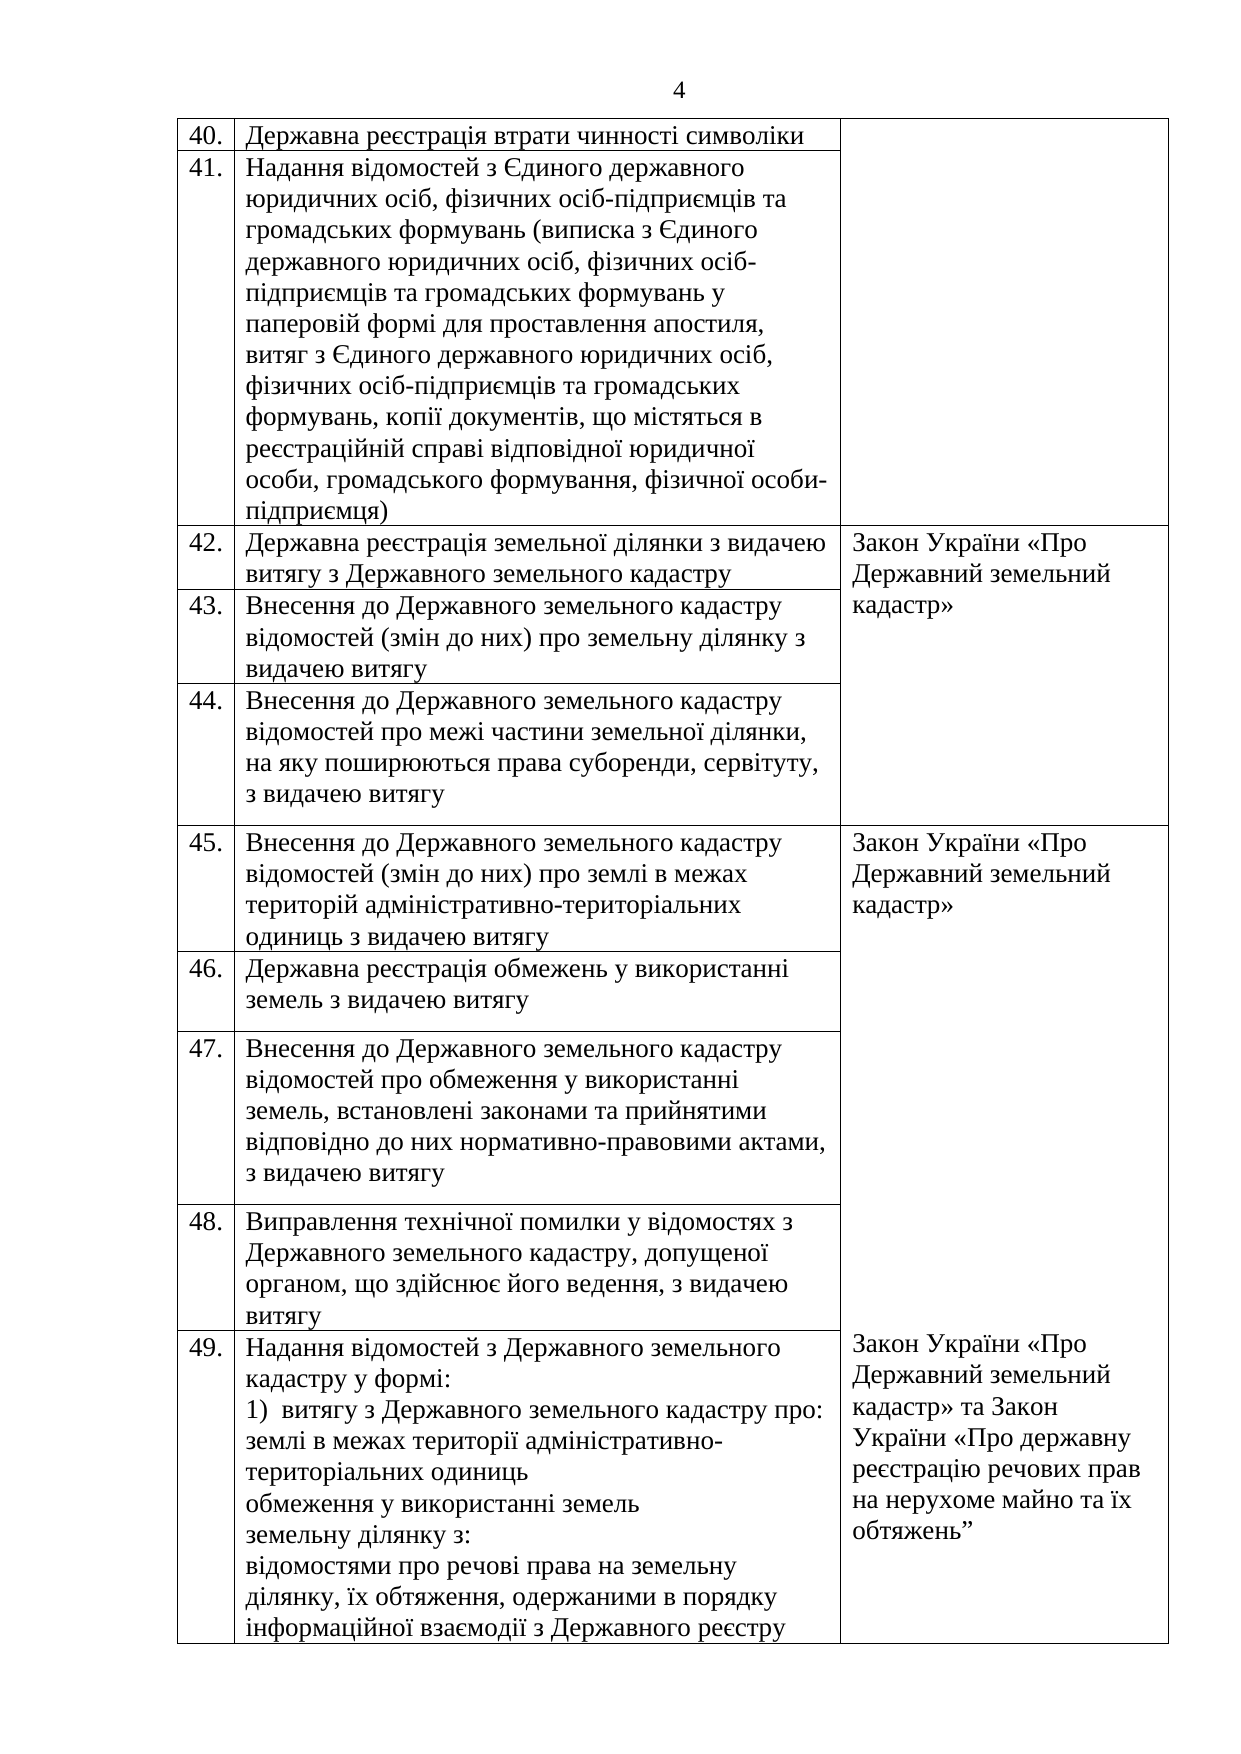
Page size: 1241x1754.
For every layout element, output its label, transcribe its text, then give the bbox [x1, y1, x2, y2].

table_cell 42. [178, 526, 234, 588]
table_cell Закон України «Про Державний земельний кадастр» [841, 526, 1168, 825]
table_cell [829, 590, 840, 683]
table_cell 46. [178, 952, 234, 1031]
table_cell 44. [178, 684, 234, 825]
table_cell 47. [178, 1032, 234, 1204]
table_cell 43. [178, 590, 234, 683]
table_cell Закон України «Про Державний земельний кадастр» Закон України «Про Державний земельний кадастр» та Закон України «Про державну реєстрацію речових прав на нерухоме майно та їх обтяжень” [841, 826, 1168, 1642]
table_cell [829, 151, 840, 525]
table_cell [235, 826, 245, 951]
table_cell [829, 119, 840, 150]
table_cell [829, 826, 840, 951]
table_cell Внесення до Державного земельного кадастру відомостей про обмеження у використанні земель, встановлені законами та прийнятими відповідно до них нормативно-правовими актами, з видачею витягу [235, 1032, 840, 1204]
table_cell 40. [178, 119, 234, 150]
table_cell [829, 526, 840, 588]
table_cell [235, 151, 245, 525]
table_cell 48. [178, 1205, 234, 1330]
table_cell 41. [178, 151, 234, 525]
table_cell 45. [178, 826, 234, 951]
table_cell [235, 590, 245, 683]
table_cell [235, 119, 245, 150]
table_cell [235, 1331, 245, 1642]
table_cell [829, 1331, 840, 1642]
table_cell Державна реєстрація обмежень у використанні земель з видачею витягу [235, 952, 840, 1031]
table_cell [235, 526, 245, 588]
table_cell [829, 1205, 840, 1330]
table_cell 49. [178, 1331, 234, 1642]
table_cell Внесення до Державного земельного кадастру відомостей про межі частини земельної ділянки, на яку поширюються права суборенди, сервітуту, з видачею витягу [235, 684, 840, 825]
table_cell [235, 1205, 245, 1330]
